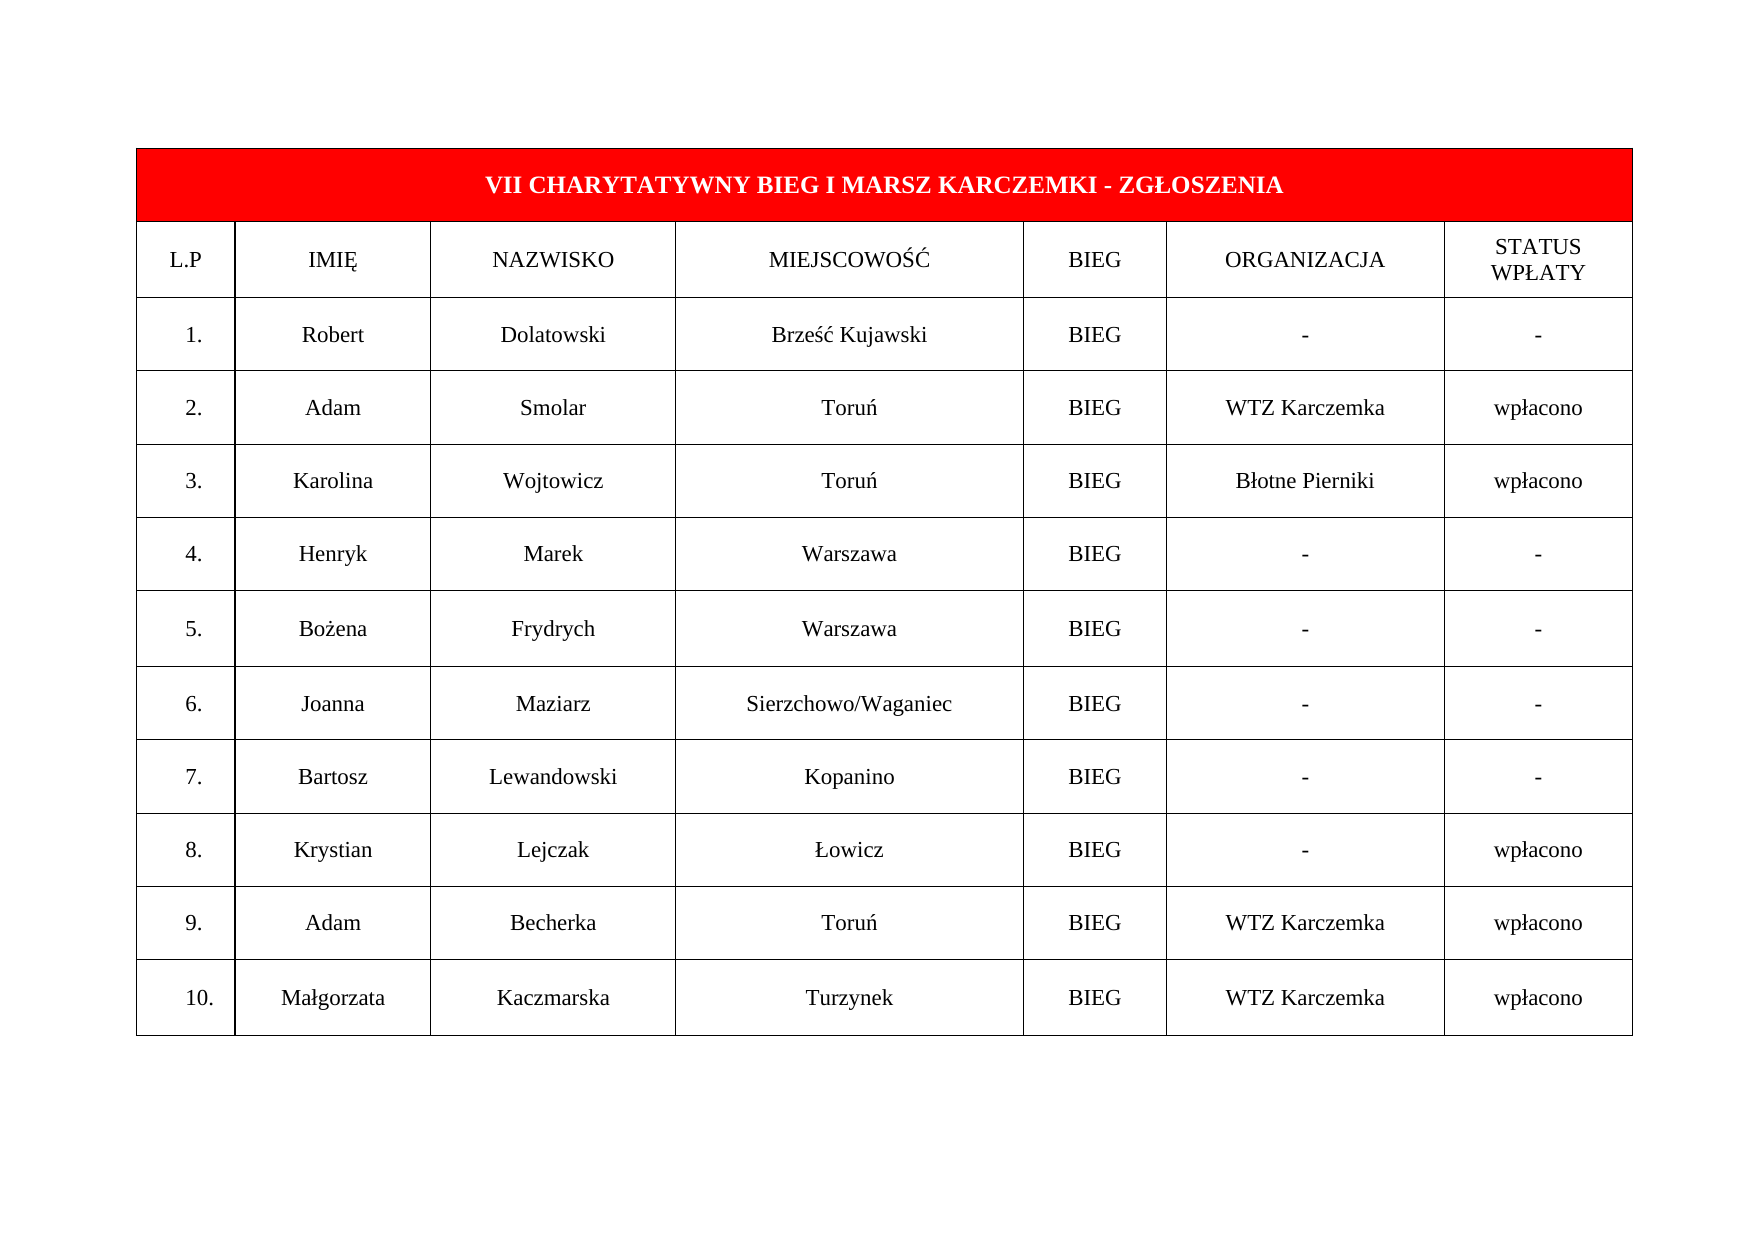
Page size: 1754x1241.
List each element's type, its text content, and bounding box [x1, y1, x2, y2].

table_cell - [1445, 518, 1632, 590]
table_cell [137, 960, 234, 1035]
table_cell MIEJSCOWOŚĆ [676, 222, 1023, 297]
table_cell - [1167, 518, 1444, 590]
table_cell BIEG [1024, 371, 1166, 443]
table_cell Henryk [236, 518, 430, 590]
table_cell Maziarz [431, 667, 675, 739]
table_cell Robert [236, 298, 430, 370]
table_cell BIEG [1024, 445, 1166, 517]
table_cell [137, 371, 234, 443]
table_cell Krystian [236, 814, 430, 886]
table_cell Karolina [236, 445, 430, 517]
table_cell - [1167, 667, 1444, 739]
table_cell wpłacono [1445, 445, 1632, 517]
table_cell BIEG [1024, 960, 1166, 1035]
table_cell BIEG [1024, 740, 1166, 812]
table_cell Bartosz [236, 740, 430, 812]
table_cell [137, 814, 234, 886]
table_header VII CHARYTATYWNY BIEG I MARSZ KARCZEMKI - ZGŁOSZENIA [137, 149, 1632, 221]
table_cell Toruń [676, 445, 1023, 517]
table_cell BIEG [1024, 518, 1166, 590]
table_cell Joanna [236, 667, 430, 739]
table_cell wpłacono [1445, 960, 1632, 1035]
table_cell Adam [236, 371, 430, 443]
table_cell - [1167, 814, 1444, 886]
table_cell Bożena [236, 591, 430, 666]
table_cell Adam [236, 887, 430, 959]
table_cell Sierzchowo/Waganiec [676, 667, 1023, 739]
table_cell Toruń [676, 371, 1023, 443]
table_cell BIEG [1024, 814, 1166, 886]
table_cell - [1167, 740, 1444, 812]
table_cell IMIĘ [236, 222, 430, 297]
table_cell Lewandowski [431, 740, 675, 812]
table_cell WTZ Karczemka [1167, 887, 1444, 959]
table_cell BIEG [1024, 887, 1166, 959]
table_cell L.P [137, 222, 234, 297]
table_cell Brześć Kujawski [676, 298, 1023, 370]
table_cell BIEG [1024, 298, 1166, 370]
table_cell Łowicz [676, 814, 1023, 886]
table_cell [137, 518, 234, 590]
table_cell - [1167, 591, 1444, 666]
table_cell WTZ Karczemka [1167, 960, 1444, 1035]
table_cell Warszawa [676, 518, 1023, 590]
table_cell BIEG [1024, 667, 1166, 739]
table_cell STATUS WPŁATY [1445, 222, 1632, 297]
table_cell [137, 667, 234, 739]
table_cell Warszawa [676, 591, 1023, 666]
table_cell Dolatowski [431, 298, 675, 370]
table_cell [137, 445, 234, 517]
table_cell NAZWISKO [431, 222, 675, 297]
table_cell wpłacono [1445, 887, 1632, 959]
table_cell wpłacono [1445, 371, 1632, 443]
table_cell [137, 887, 234, 959]
table_cell [137, 740, 234, 812]
table_cell [137, 591, 234, 666]
table_cell Smolar [431, 371, 675, 443]
table_cell Marek [431, 518, 675, 590]
table_cell Kaczmarska [431, 960, 675, 1035]
table_cell [137, 298, 234, 370]
table_cell - [1167, 298, 1444, 370]
table_cell wpłacono [1445, 814, 1632, 886]
table_cell WTZ Karczemka [1167, 371, 1444, 443]
table_cell BIEG [1024, 222, 1166, 297]
table_cell Becherka [431, 887, 675, 959]
table_cell Turzynek [676, 960, 1023, 1035]
table_cell ORGANIZACJA [1167, 222, 1444, 297]
table_cell Toruń [676, 887, 1023, 959]
table_cell - [1445, 740, 1632, 812]
table_cell BIEG [1024, 591, 1166, 666]
table_cell Lejczak [431, 814, 675, 886]
table_cell Kopanino [676, 740, 1023, 812]
table_cell - [1445, 298, 1632, 370]
table_cell Frydrych [431, 591, 675, 666]
table_cell Małgorzata [236, 960, 430, 1035]
table_cell Błotne Pierniki [1167, 445, 1444, 517]
table_cell - [1445, 591, 1632, 666]
table_cell Wojtowicz [431, 445, 675, 517]
table_cell - [1445, 667, 1632, 739]
